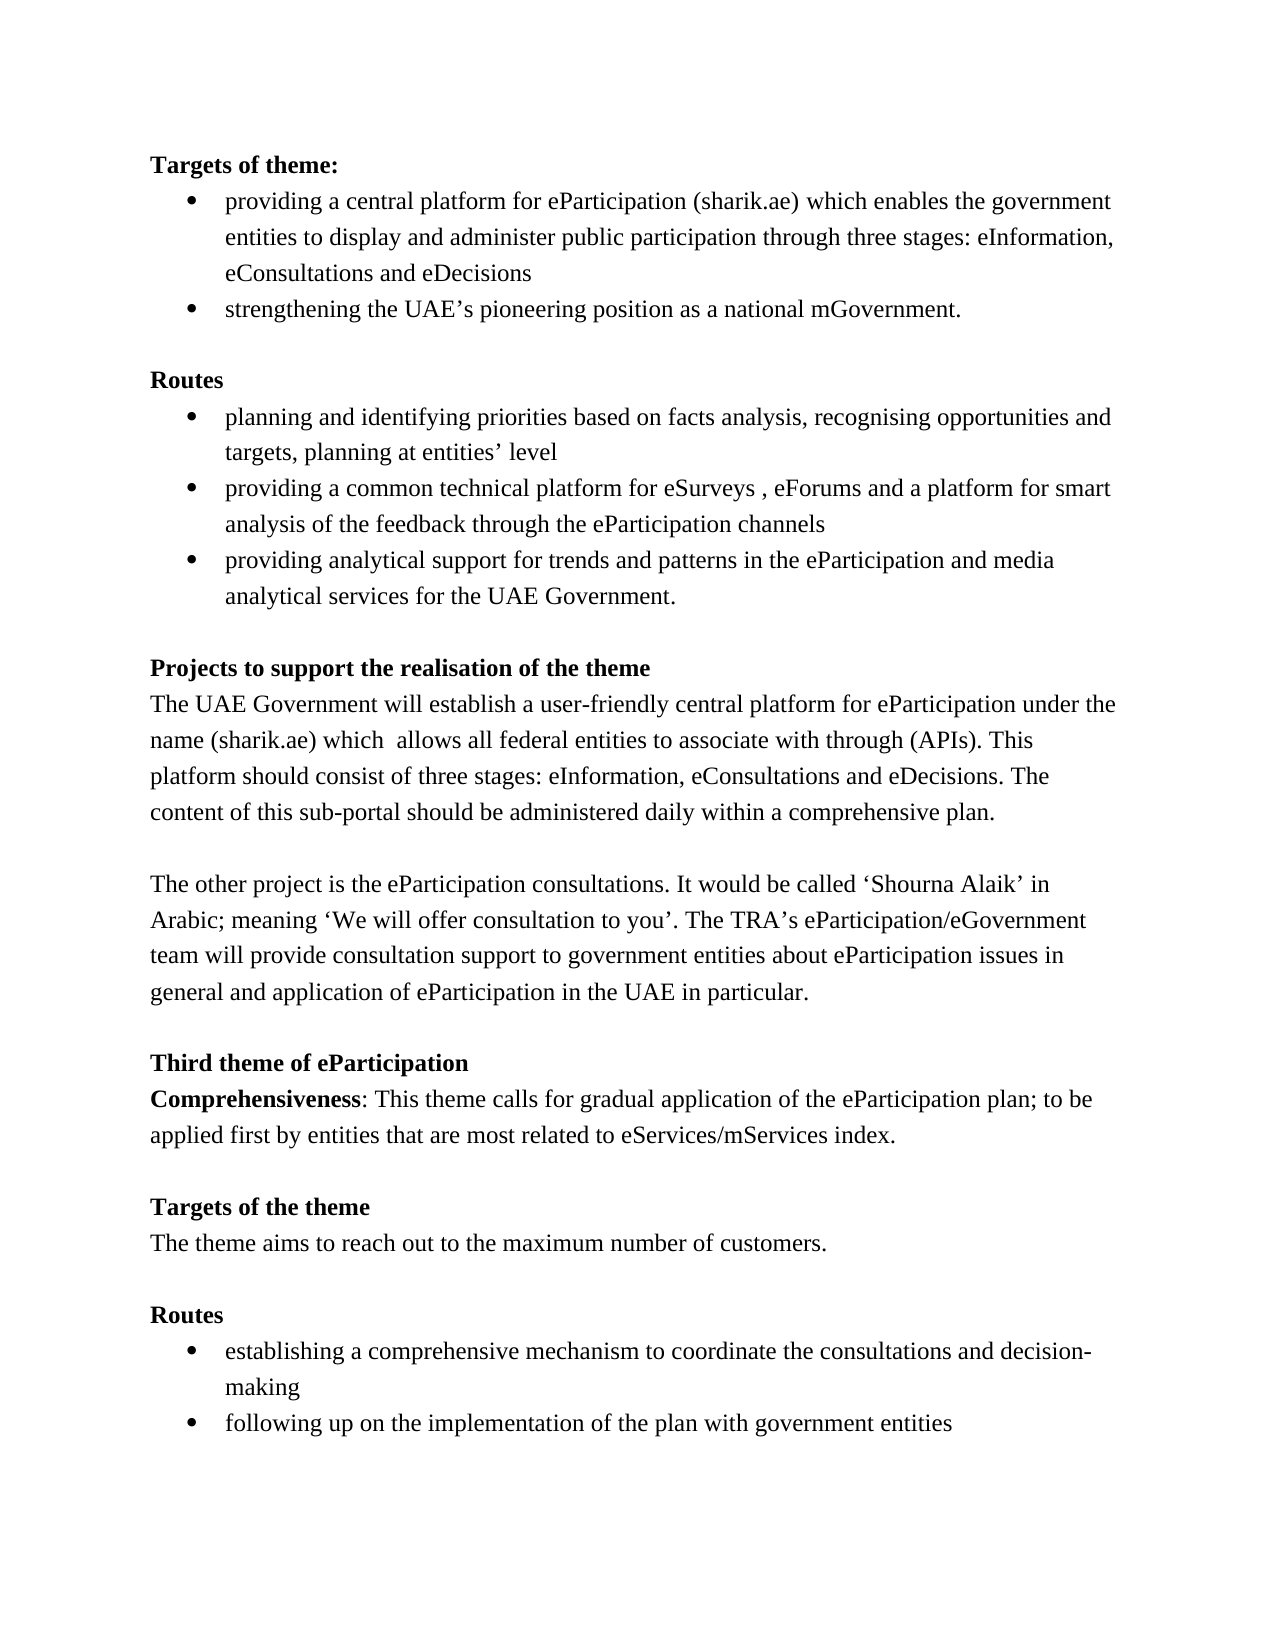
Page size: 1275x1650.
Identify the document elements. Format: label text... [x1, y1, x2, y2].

text Comprehensiveness: This theme calls for gradual application of the eParticipation plan; to be applied first by entities that are most related to eServices/mServices index. [150, 1084, 1125, 1149]
text Routes [150, 366, 1125, 394]
list establishing a comprehensive mechanism to coordinate the consultations and decision-making [187, 1336, 1125, 1401]
list providing a central platform for eParticipation (sharik.ae) which enables the government entities to display and administer public participation through three stages: eInformation, eConsultations and eDecisions [187, 186, 1125, 287]
list providing analytical support for trends and patterns in the eParticipation and media analytical services for the UAE Government. [187, 545, 1125, 610]
text Targets of theme: [150, 150, 1125, 179]
text The UAE Government will establish a user-friendly central platform for eParticipation under the name (sharik.ae) which allows all federal entities to associate with through (APIs). This platform should consist of three stages: eInformation, eConsultations and eDecisions. The content of this sub-portal should be administered daily within a comprehensive plan. [150, 689, 1125, 826]
text Targets of the theme [150, 1192, 1125, 1221]
text Third theme of eParticipation [150, 1048, 1125, 1077]
list strengthening the UAE’s pioneering position as a national mGovernment. [187, 294, 1125, 322]
text Routes [150, 1300, 1125, 1329]
list providing a common technical platform for eSurveys , eForums and a platform for smart analysis of the feedback through the eParticipation channels [187, 473, 1125, 538]
text The theme aims to reach out to the maximum number of customers. [150, 1228, 1125, 1257]
list following up on the implementation of the plan with government entities [187, 1408, 1125, 1437]
text Projects to support the realisation of the theme [150, 653, 1125, 682]
text The other project is the eParticipation consultations. It would be called ‘Shourna Alaik’ in Arabic; meaning ‘We will offer consultation to you’. The TRA’s eParticipation/eGovernment team will provide consultation support to government entities about eParticipation issues in general and application of eParticipation in the UAE in particular. [150, 869, 1125, 1005]
list planning and identifying priorities based on facts analysis, recognising opportunities and targets, planning at entities’ level [187, 402, 1125, 466]
